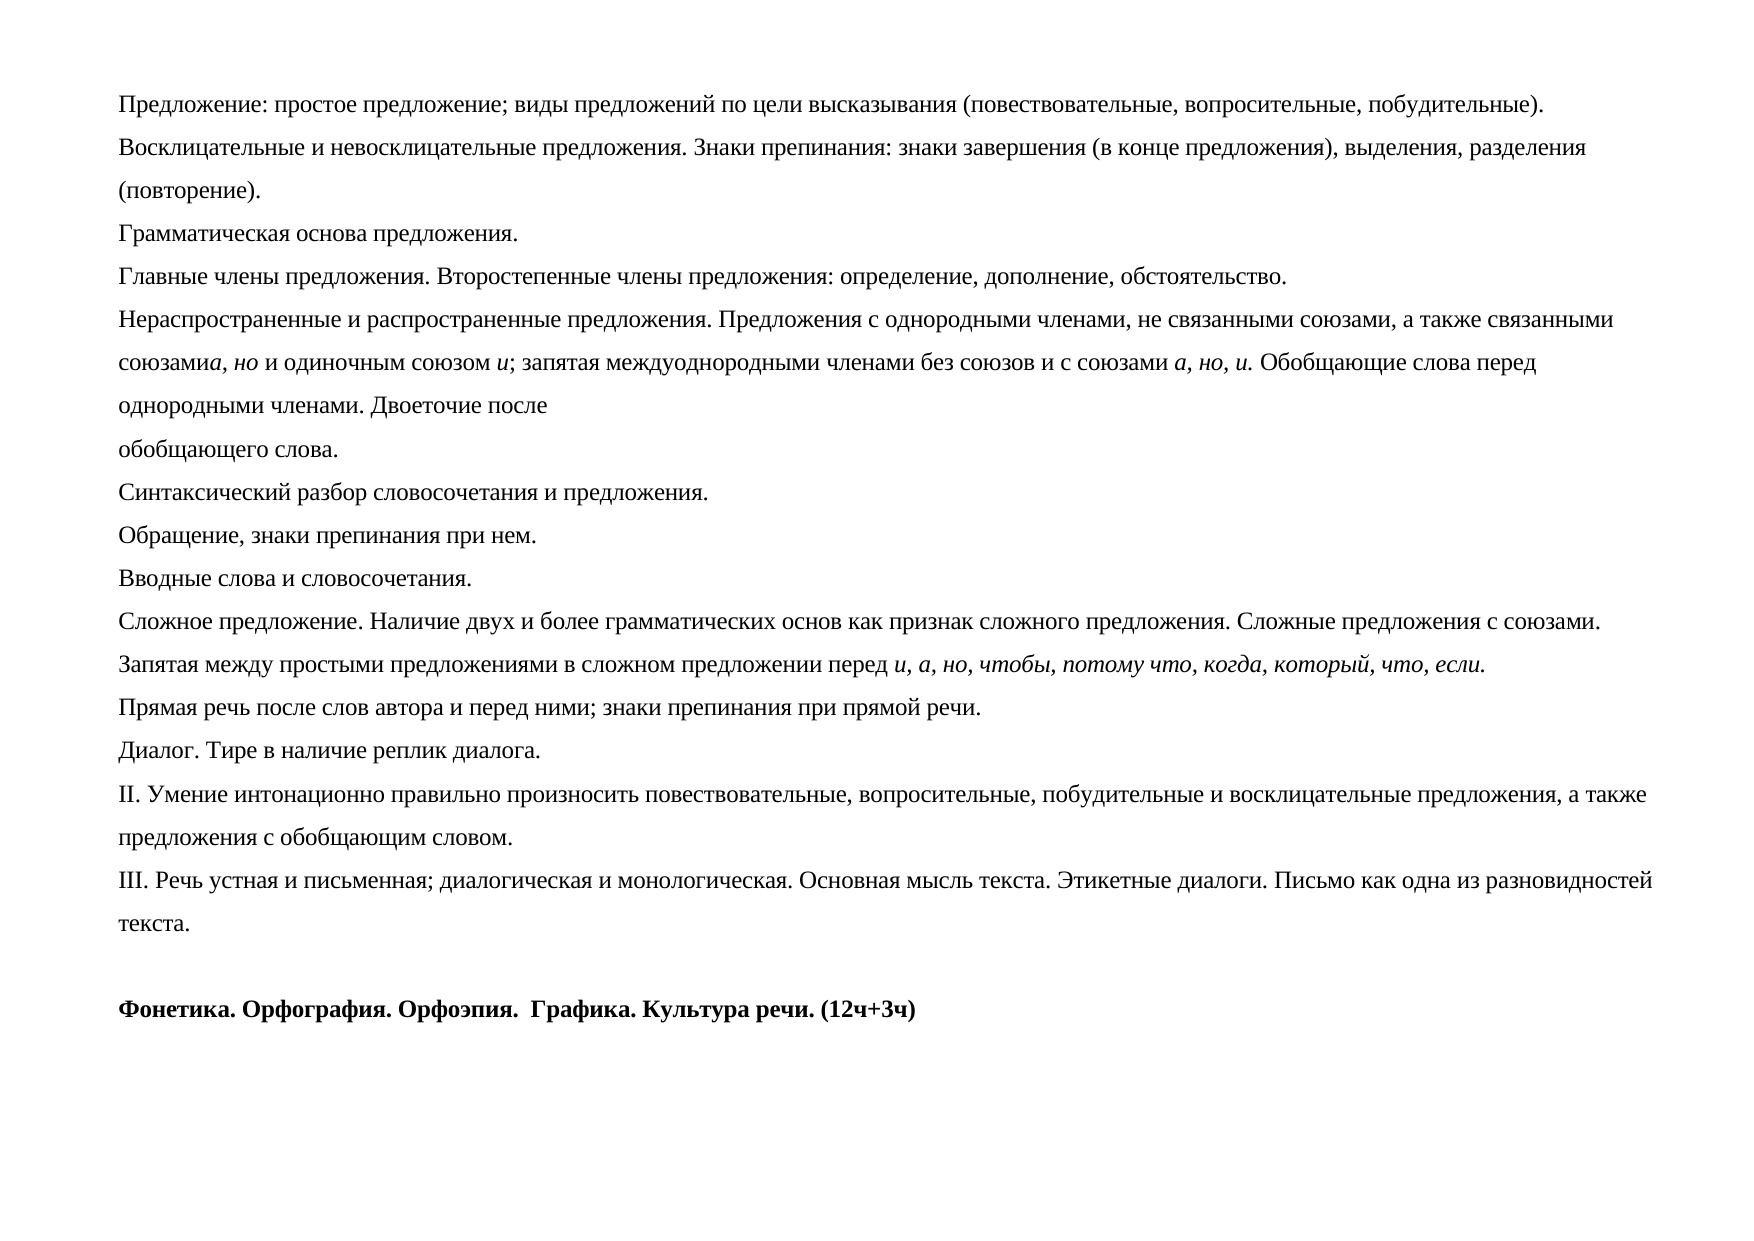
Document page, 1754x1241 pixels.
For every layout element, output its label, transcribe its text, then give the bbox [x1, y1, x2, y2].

text Грамматическая основа предложения. [59, 218, 1665, 247]
text Вводные слова и словосочетания. [59, 563, 1665, 592]
text Прямая речь после слов автора и перед ними; знаки препинания при прямой речи. [118, 692, 1665, 721]
text Синтаксический разбор словосочетания и предложения. [59, 477, 1665, 506]
text обобщающего слова. [118, 434, 1665, 462]
text II. Умение интонационно правильно произносить повествовательные, вопросительные, побудительные и восклицательные предложения, а также предложения с обобщающим словом. [118, 779, 1665, 851]
text Запятая между простыми предложениями в сложном предложении перед и, а, но, чтобы, потому что, когда, который, что, если. [118, 649, 1665, 678]
text Фонетика. Орфография. Орфоэпия. Графика. Культура речи. (12ч+3ч) [59, 994, 1665, 1023]
text Главные члены предложения. Второстепенные члены предложения: определение, дополнение, обстоятельство. [118, 261, 1665, 290]
text Обращение, знаки препинания при нем. [59, 520, 1665, 549]
text Предложение: простое предложение; виды предложений по цели высказывания (повествовательные, вопросительные, побудительные). Восклицательные и невосклицательные предложения. Знаки препинания: знаки завершения (в конце предложения), выделения, разделения (повторение). [118, 89, 1665, 204]
text III. Речь устная и письменная; диалогическая и монологическая. Основная мысль текста. Этикетные диалоги. Письмо как одна из разновидностей текста. [118, 865, 1665, 937]
text Диалог. Тире в наличие реплик диалога. [59, 736, 1665, 764]
text Нераспространенные и распространенные предложения. Предложения с однородными членами, не связанными союзами, а также связанными союзамиа, но и одиночным союзом и; запятая междуоднородными членами без союзов и с союзами а, но, и. Обобщающие слова перед однородными членами. Двоеточие после [118, 304, 1665, 419]
text Сложное предложение. Наличие двух и более грамматических основ как признак сложного предложения. Сложные предложения с союзами. [118, 606, 1665, 635]
